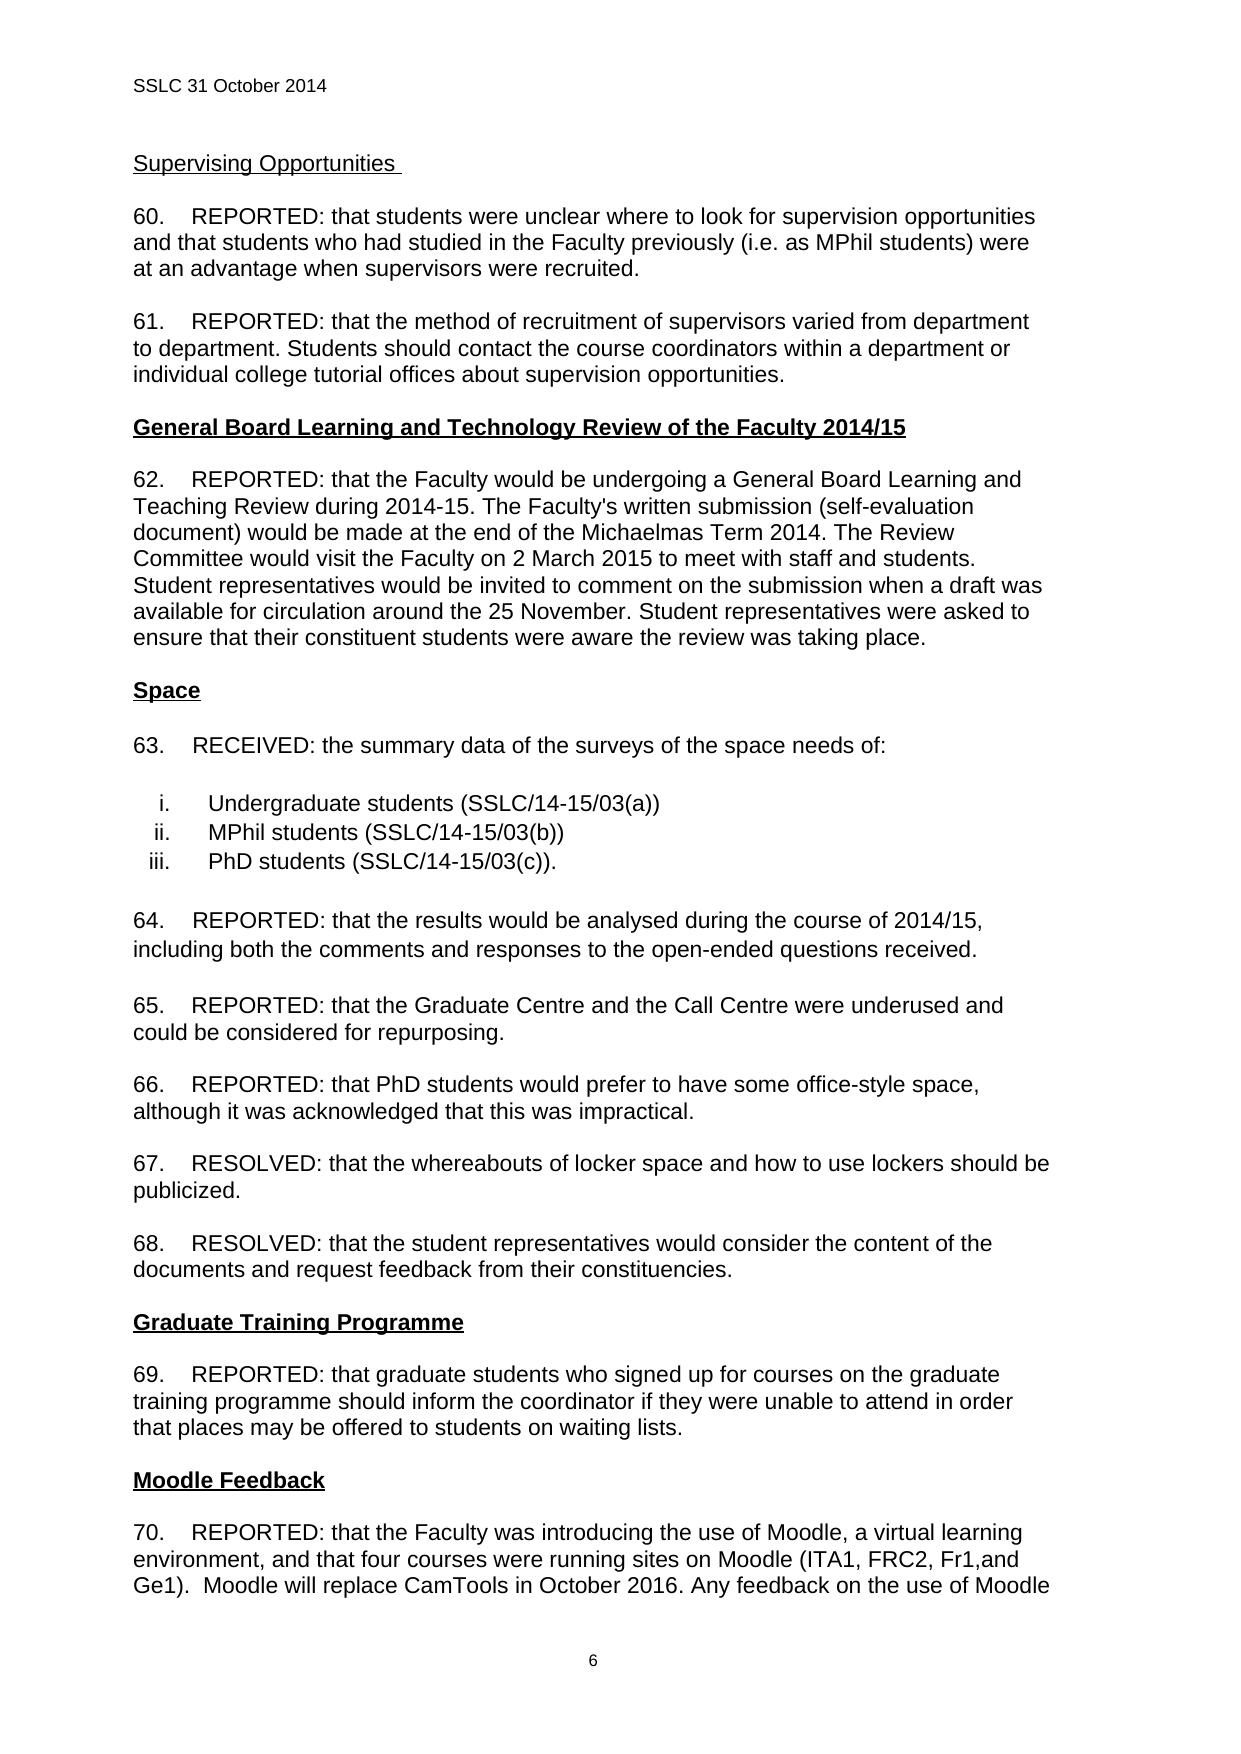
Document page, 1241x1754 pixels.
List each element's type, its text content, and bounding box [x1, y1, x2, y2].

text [133, 1519, 1053, 1598]
text Supervising Opportunities [133, 150, 1053, 176]
text 65. REPORTED: that the Graduate Centre and the Call Centre were underused and could be considered for repurposing. [133, 992, 1053, 1045]
text 68. RESOLVED: that the student representatives would consider the content of the documents and request feedback from their constituencies. [133, 1229, 1053, 1282]
list Undergraduate students (SSLC/14-15/03(a)) [170, 788, 1053, 817]
list PhD students (SSLC/14-15/03(c)). [170, 846, 1053, 876]
text 69. REPORTED: that graduate students who signed up for courses on the graduate training programme should inform the coordinator if they were unable to attend in order that places may be offered to students on waiting lists. [133, 1361, 1053, 1440]
list MPhil students (SSLC/14-15/03(b)) [170, 817, 1053, 846]
text 60. REPORTED: that students were unclear where to look for supervision opportunities and that students who had studied in the Faculty previously (i.e. as MPhil students) were at an advantage when supervisors were recruited. [133, 203, 1053, 282]
text 66. REPORTED: that PhD students would prefer to have some office-style space, although it was acknowledged that this was impractical. [133, 1071, 1053, 1124]
text 61. REPORTED: that the method of recruitment of supervisors varied from department to department. Students should contact the course coordinators within a department or individual college tutorial offices about supervision opportunities. [133, 308, 1053, 387]
text Space [133, 677, 1053, 703]
text 63. RECEIVED: the summary data of the surveys of the space needs of: [133, 730, 1053, 759]
text 62. REPORTED: that the Faculty would be undergoing a General Board Learning and Teaching Review during 2014-15. The Faculty's written submission (self-evaluation document) would be made at the end of the Michaelmas Term 2014. The Review Committee would visit the Faculty on 2 March 2015 to meet with staff and students. Student representatives would be invited to comment on the submission when a draft was available for circulation around the 25 November. Student representatives were asked to ensure that their constituent students were aware the review was taking place. [133, 466, 1053, 651]
text Moodle Feedback [133, 1467, 1053, 1493]
text Graduate Training Programme [133, 1308, 1053, 1335]
text 67. RESOLVED: that the whereabouts of locker space and how to use lockers should be publicized. [133, 1150, 1053, 1203]
text General Board Learning and Technology Review of the Faculty 2014/15 [133, 413, 1053, 440]
text 64. REPORTED: that the results would be analysed during the course of 2014/15, including both the comments and responses to the open-ended questions received. [133, 905, 1053, 992]
